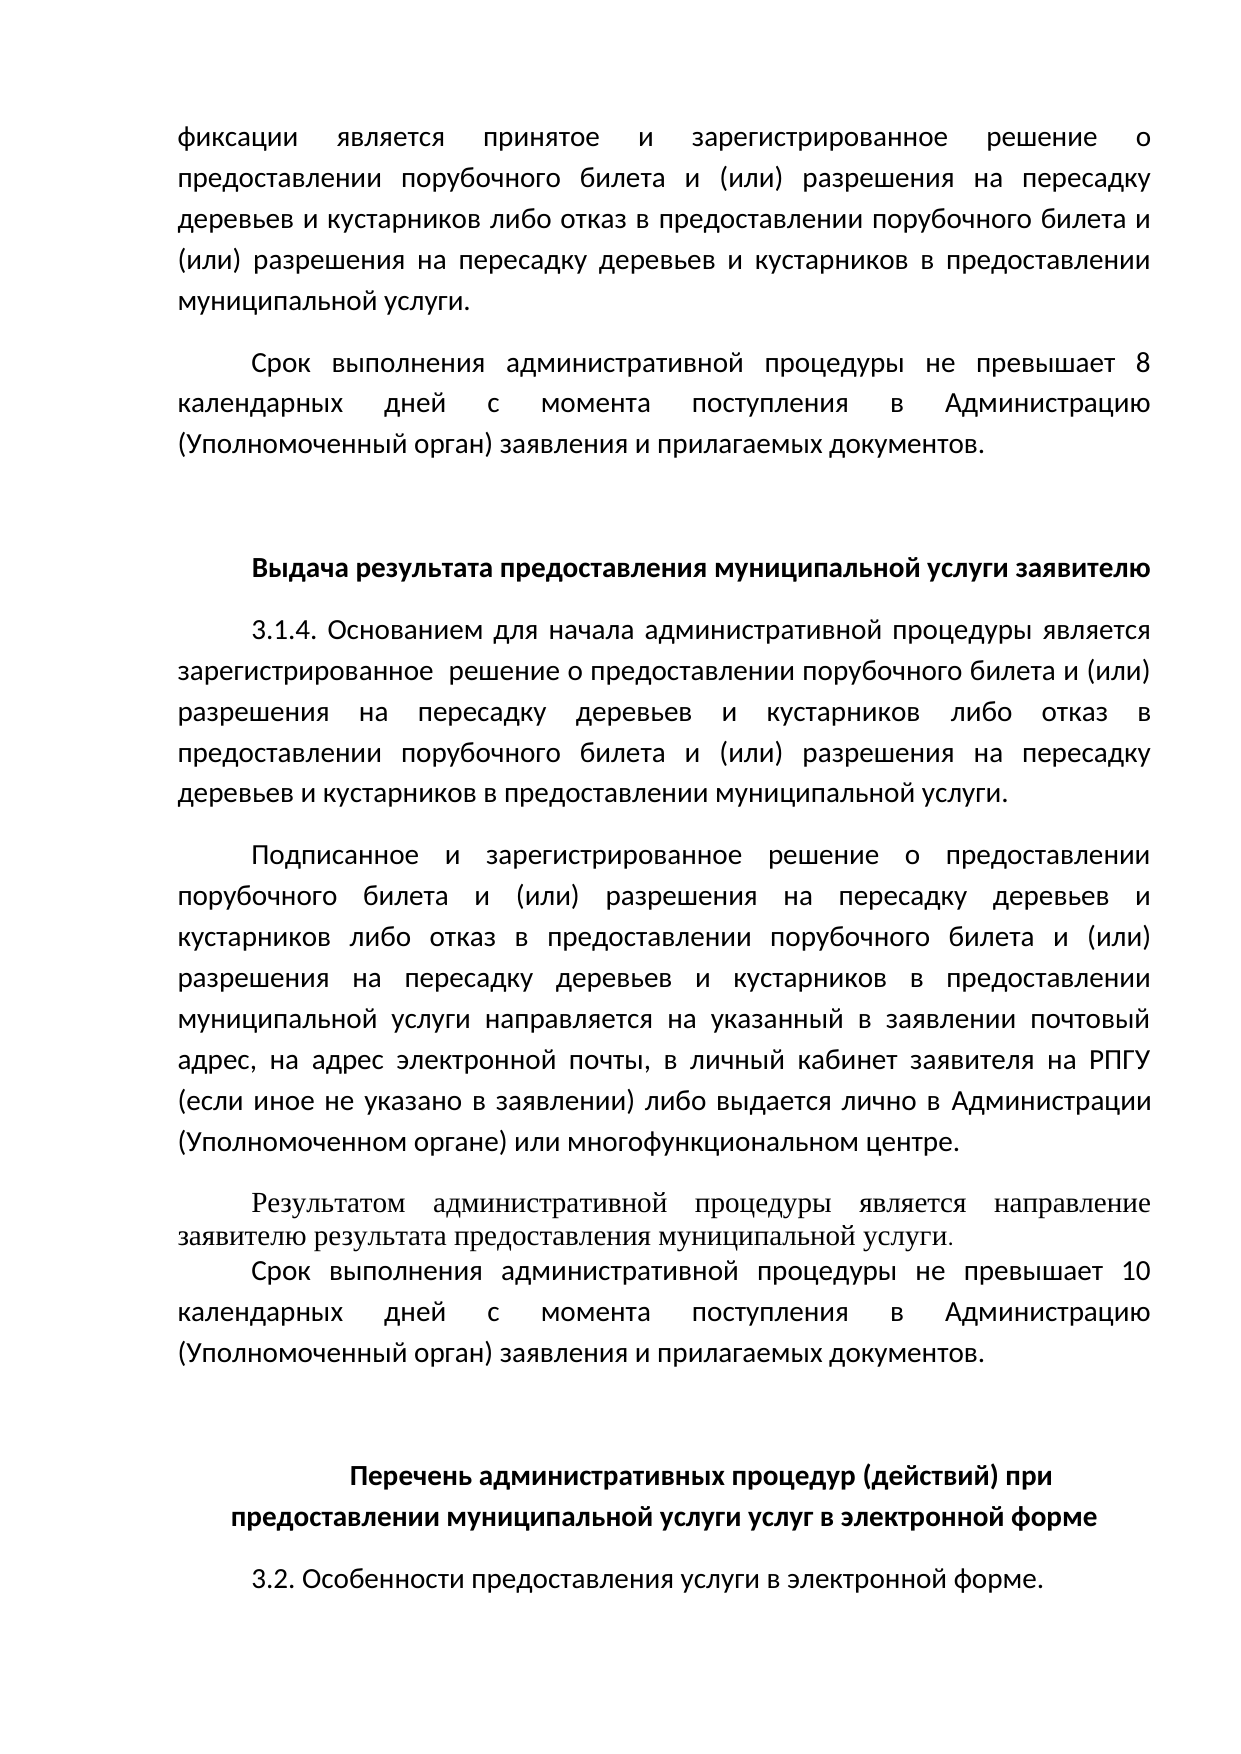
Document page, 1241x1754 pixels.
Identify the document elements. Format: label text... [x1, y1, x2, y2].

text 3.2. Особенности предоставления услуги в электронной форме. [177, 1560, 1152, 1596]
text Результатом административной процедуры является направление заявителю результата предоставления муниципальной услуги. [177, 1185, 1152, 1252]
text Выдача результата предоставления муниципальной услуги заявителю [177, 549, 1152, 585]
text 3.1.4. Основанием для начала административной процедуры является зарегистрированное решение о предоставлении порубочного билета и (или) разрешения на пересадку деревьев и кустарников либо отказ в предоставлении порубочного билета и (или) разрешения на пересадку деревьев и кустарников в предоставлении муниципальной услуги. [177, 611, 1152, 810]
text Подписанное и зарегистрированное решение о предоставлении порубочного билета и (или) разрешения на пересадку деревьев и кустарников либо отказ в предоставлении порубочного билета и (или) разрешения на пересадку деревьев и кустарников в предоставлении муниципальной услуги направляется на указанный в заявлении почтовый адрес, на адрес электронной почты, в личный кабинет заявителя на РПГУ (если иное не указано в заявлении) либо выдается лично в Администрации (Уполномоченном органе) или многофункциональном центре. [177, 836, 1152, 1158]
text Срок выполнения административной процедуры не превышает 10 календарных дней с момента поступления в Администрацию (Уполномоченный орган) заявления и прилагаемых документов. [177, 1252, 1152, 1369]
text Перечень административных процедур (действий) при предоставлении муниципальной услуги услуг в электронной форме [177, 1457, 1152, 1534]
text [177, 118, 1152, 317]
text Срок выполнения административной процедуры не превышает 8 календарных дней с момента поступления в Администрацию (Уполномоченный орган) заявления и прилагаемых документов. [177, 344, 1152, 461]
